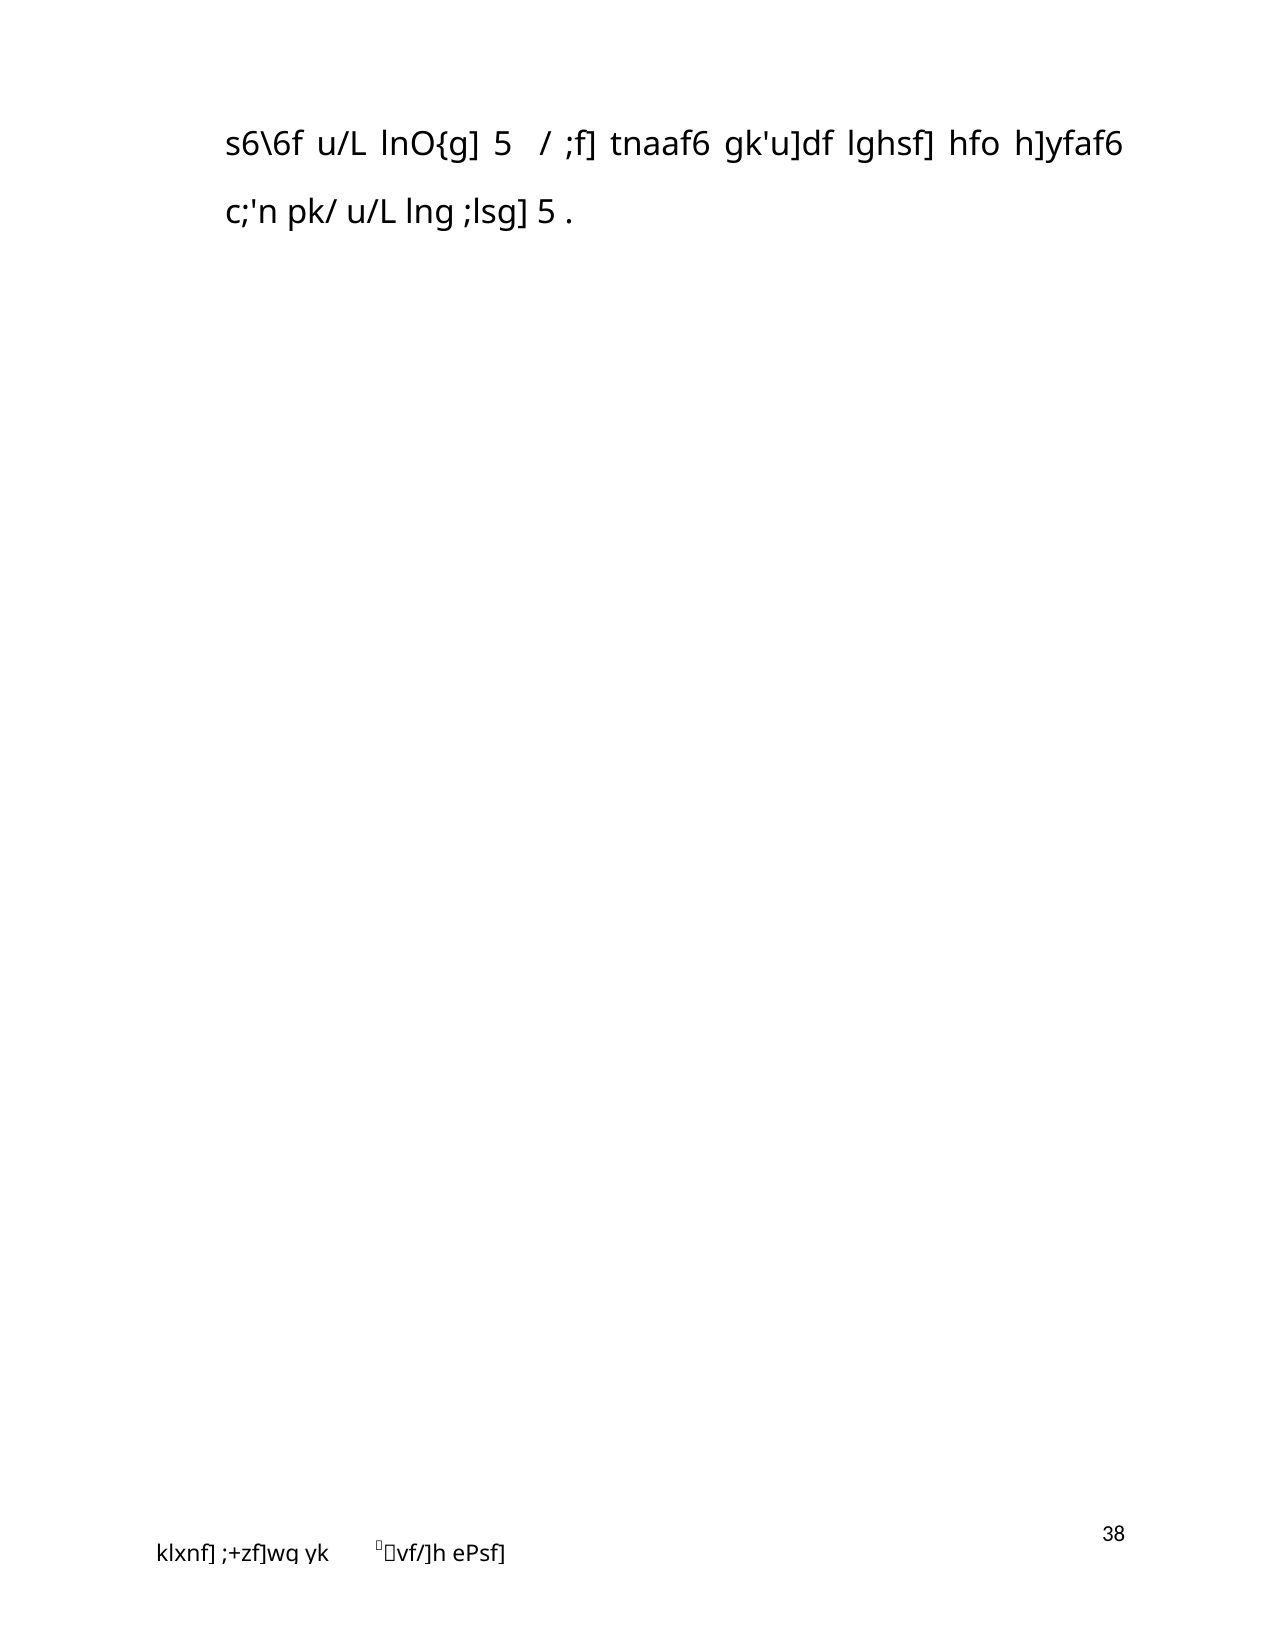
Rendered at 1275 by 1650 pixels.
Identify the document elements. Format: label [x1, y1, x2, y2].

text [150, 120, 1125, 233]
